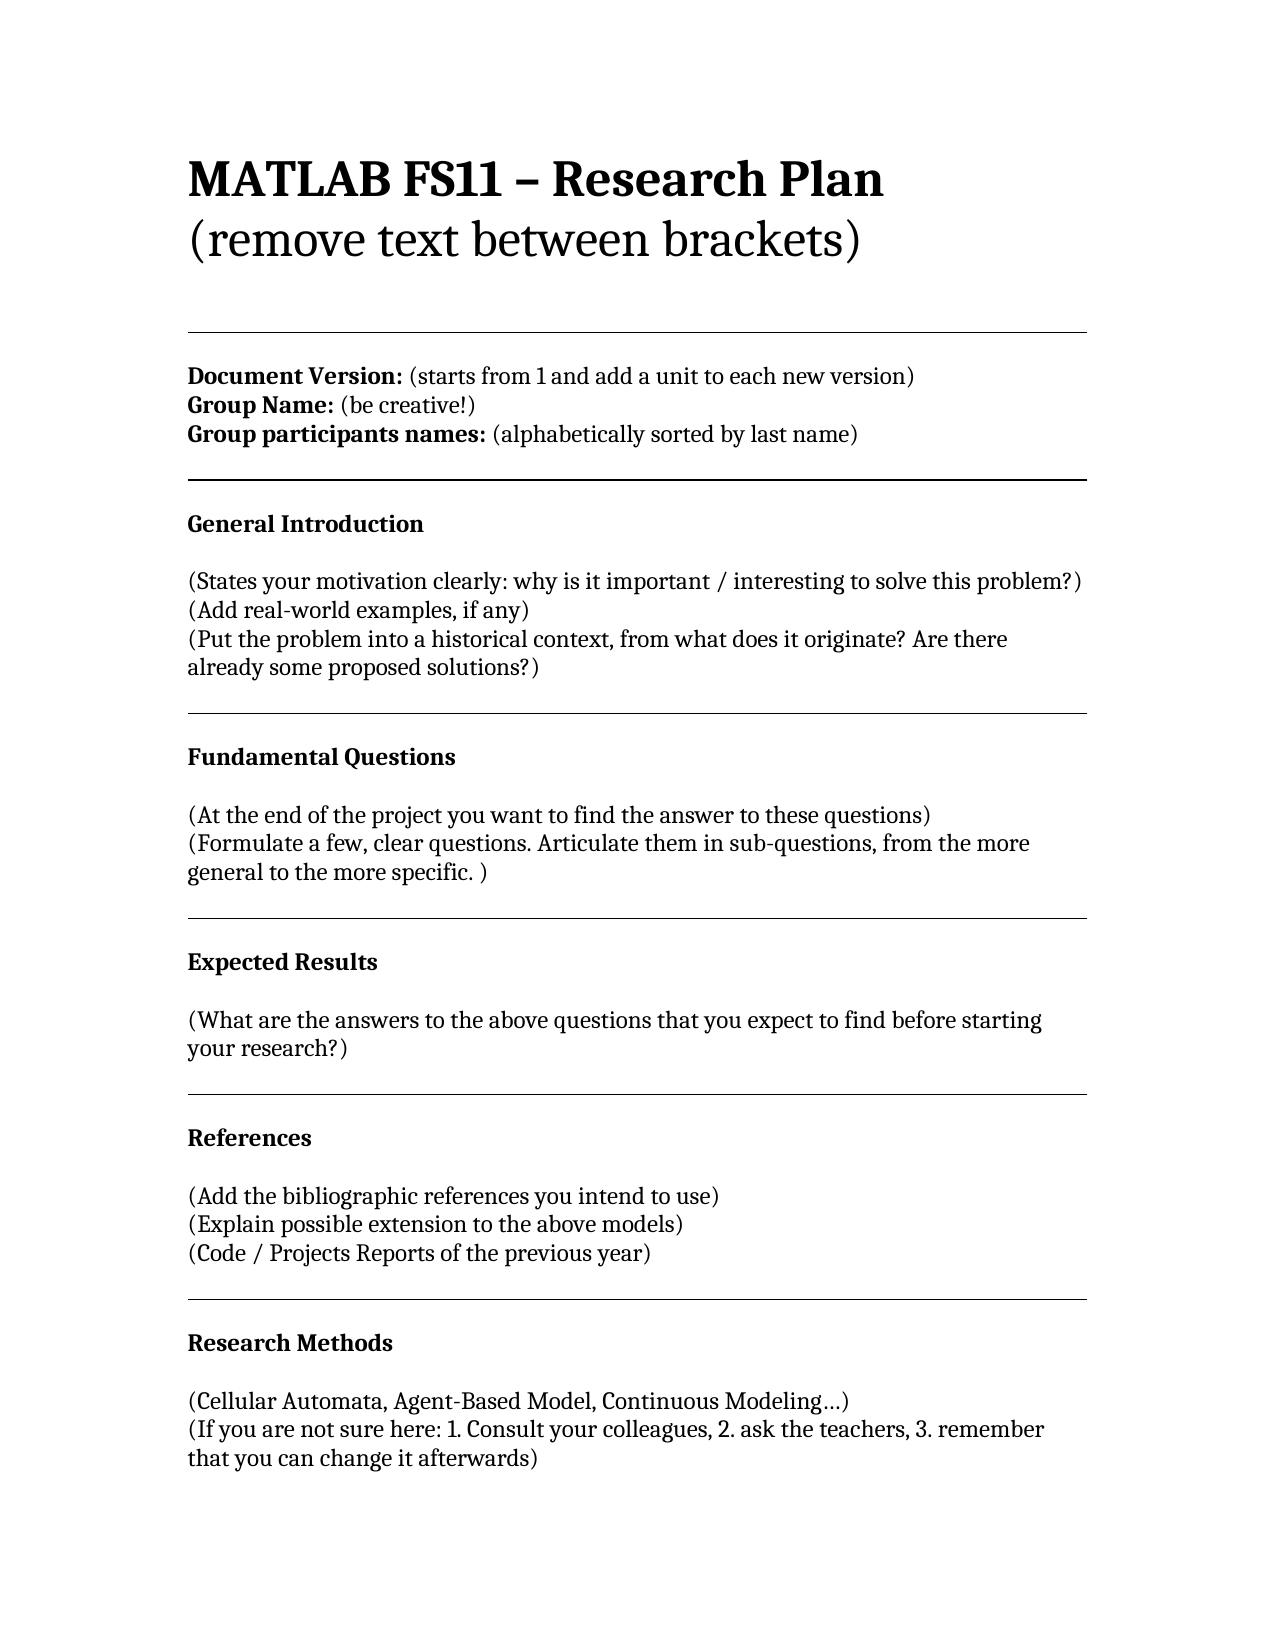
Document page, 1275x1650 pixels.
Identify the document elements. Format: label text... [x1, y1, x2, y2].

text (What are the answers to the above questions that you expect to find before starting your research?) [187, 1006, 1087, 1063]
text Expected Results [187, 948, 1087, 977]
text Document Version: (starts from 1 and add a unit to each new version) [187, 362, 1087, 391]
text (Cellular Automata, Agent-Based Model, Continuous Modeling…) [187, 1387, 1087, 1415]
text Fundamental Questions [187, 743, 1087, 772]
text Group participants names: (alphabetically sorted by last name) [187, 419, 1087, 448]
text (remove text between brackets) [187, 210, 1087, 270]
text MATLAB FS11 – Research Plan [187, 150, 1087, 210]
text Research Methods [187, 1329, 1087, 1358]
text (Add the bibliographic references you intend to use) [187, 1182, 1087, 1210]
text (Put the problem into a historical context, from what does it originate? Are there already some proposed solutions?) [187, 624, 1087, 682]
text (Add real-world examples, if any) [187, 596, 1087, 624]
text (At the end of the project you want to find the answer to these questions) [187, 801, 1087, 829]
text (Formulate a few, clear questions. Articulate them in sub-questions, from the more general to the more specific. ) [187, 829, 1087, 887]
text (States your motivation clearly: why is it important / interesting to solve this problem?) [187, 567, 1087, 596]
text (Explain possible extension to the above models) [187, 1210, 1087, 1239]
text (Code / Projects Reports of the previous year) [187, 1239, 1087, 1268]
text General Introduction [187, 509, 1087, 538]
text References [187, 1124, 1087, 1153]
text Group Name: (be creative!) [187, 391, 1087, 419]
text (If you are not sure here: 1. Consult your colleagues, 2. ask the teachers, 3. remember that you can change it afterwards) [187, 1415, 1087, 1473]
